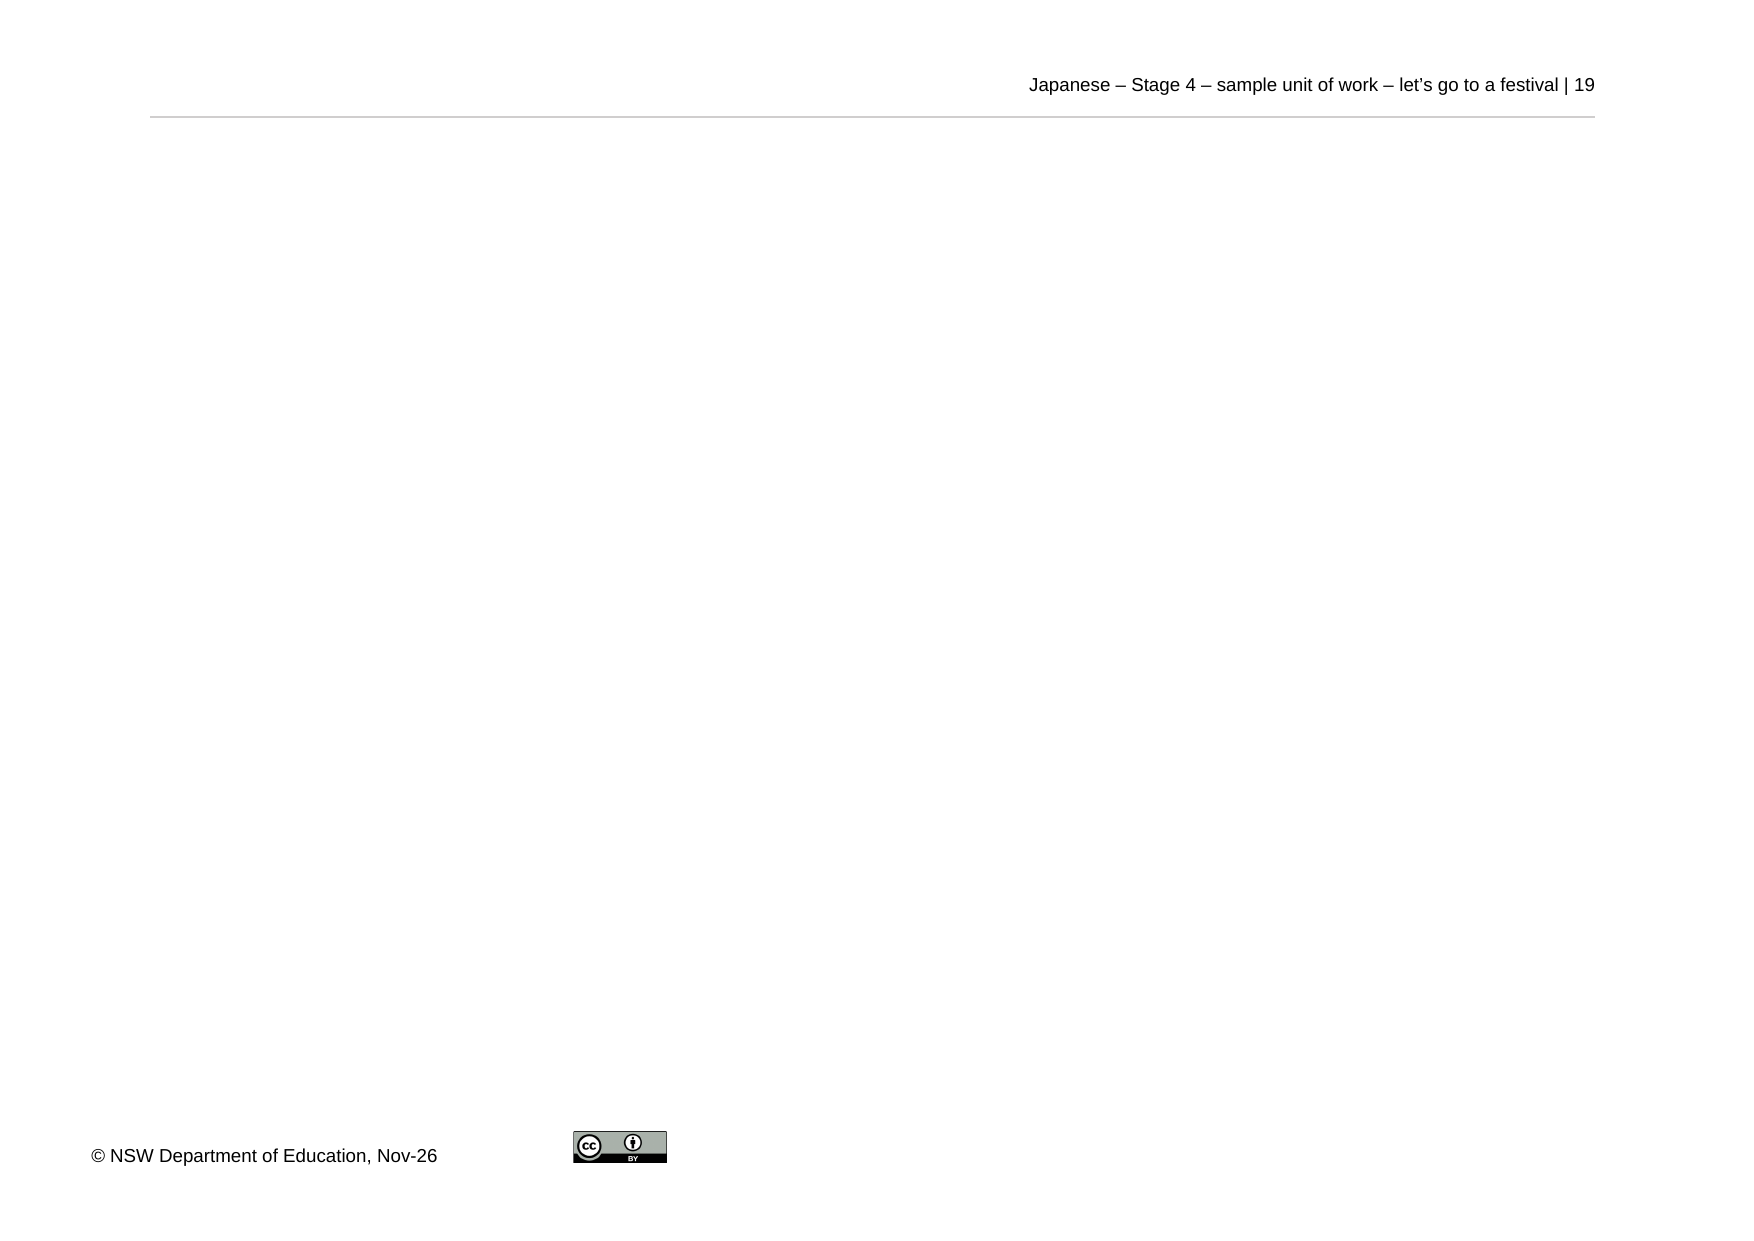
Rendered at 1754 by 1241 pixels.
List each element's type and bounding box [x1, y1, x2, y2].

picture [573, 1131, 667, 1163]
